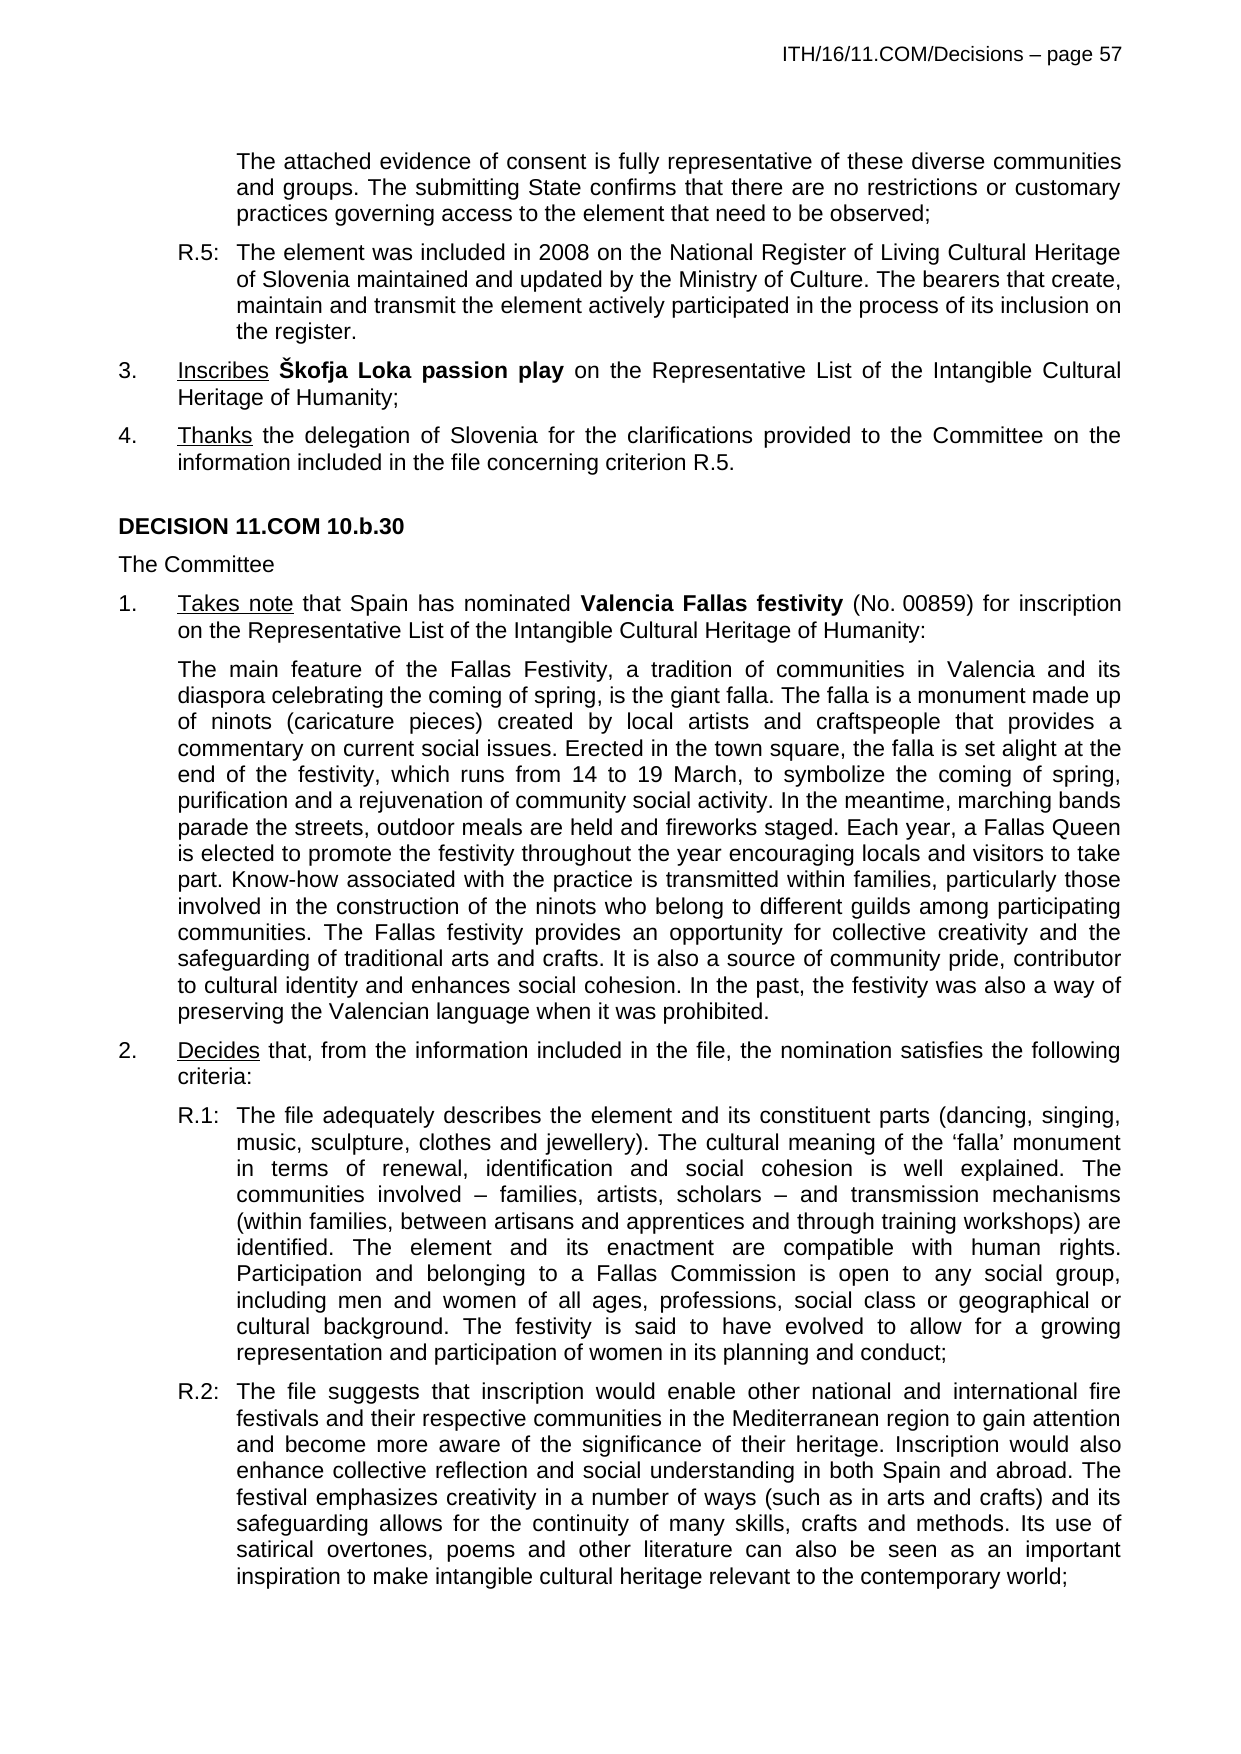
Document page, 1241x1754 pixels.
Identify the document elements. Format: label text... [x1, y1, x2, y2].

text R.2: The file suggests that inscription would enable other national and international fire festivals and their respective communities in the Mediterranean region to gain attention and become more aware of the significance of their heritage. Inscription would also enhance collective reflection and social understanding in both Spain and abroad. The festival emphasizes creativity in a number of ways (such as in arts and crafts) and its safeguarding allows for the continuity of many skills, crafts and methods. Its use of satirical overtones, poems and other literature can also be seen as an important inspiration to make intangible cultural heritage relevant to the contemporary world; [177, 1378, 1122, 1589]
text DECISION 11.COM 10.b.30 [118, 513, 1122, 539]
list Decides that, from the information included in the file, the nomination satisfies the following criteria: [118, 1037, 1122, 1090]
text R.1: The file adequately describes the element and its constituent parts (dancing, singing, music, sculpture, clothes and jewellery). The cultural meaning of the ‘falla’ monument in terms of renewal, identification and social cohesion is well explained. The communities involved – families, artists, scholars – and transmission mechanisms (within families, between artisans and apprentices and through training workshops) are identified. The element and its enactment are compatible with human rights. Participation and belonging to a Fallas Commission is open to any social group, including men and women of all ages, professions, social class or geographical or cultural background. The festivity is said to have evolved to allow for a growing representation and participation of women in its planning and conduct; [177, 1102, 1122, 1366]
text R.5: The element was included in 2008 on the National Register of Living Cultural Heritage of Slovenia maintained and updated by the Ministry of Culture. The bearers that create, maintain and transmit the element actively participated in the process of its inclusion on the register. [177, 239, 1122, 345]
list Inscribes Škofja Loka passion play on the Representative List of the Intangible Cultural Heritage of Humanity; [118, 357, 1122, 410]
list Takes note that Spain has nominated Valencia Fallas festivity (No. 00859) for inscription on the Representative List of the Intangible Cultural Heritage of Humanity: [118, 590, 1122, 643]
text The Committee [118, 551, 1122, 578]
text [177, 148, 1122, 227]
text The main feature of the Fallas Festivity, a tradition of communities in Valencia and its diaspora celebrating the coming of spring, is the giant falla. The falla is a monument made up of ninots (caricature pieces) created by local artists and craftspeople that provides a commentary on current social issues. Erected in the town square, the falla is set alight at the end of the festivity, which runs from 14 to 19 March, to symbolize the coming of spring, purification and a rejuvenation of community social activity. In the meantime, marching bands parade the streets, outdoor meals are held and fireworks staged. Each year, a Fallas Queen is elected to promote the festivity throughout the year encouraging locals and visitors to take part. Know-how associated with the practice is transmitted within families, particularly those involved in the construction of the ninots who belong to different guilds among participating communities. The Fallas festivity provides an opportunity for collective creativity and the safeguarding of traditional arts and crafts. It is also a source of community pride, contributor to cultural identity and enhances social cohesion. In the past, the festivity was also a way of preserving the Valencian language when it was prohibited. [177, 656, 1122, 1024]
list Thanks the delegation of Slovenia for the clarifications provided to the Committee on the information included in the file concerning criterion R.5. [118, 422, 1122, 475]
